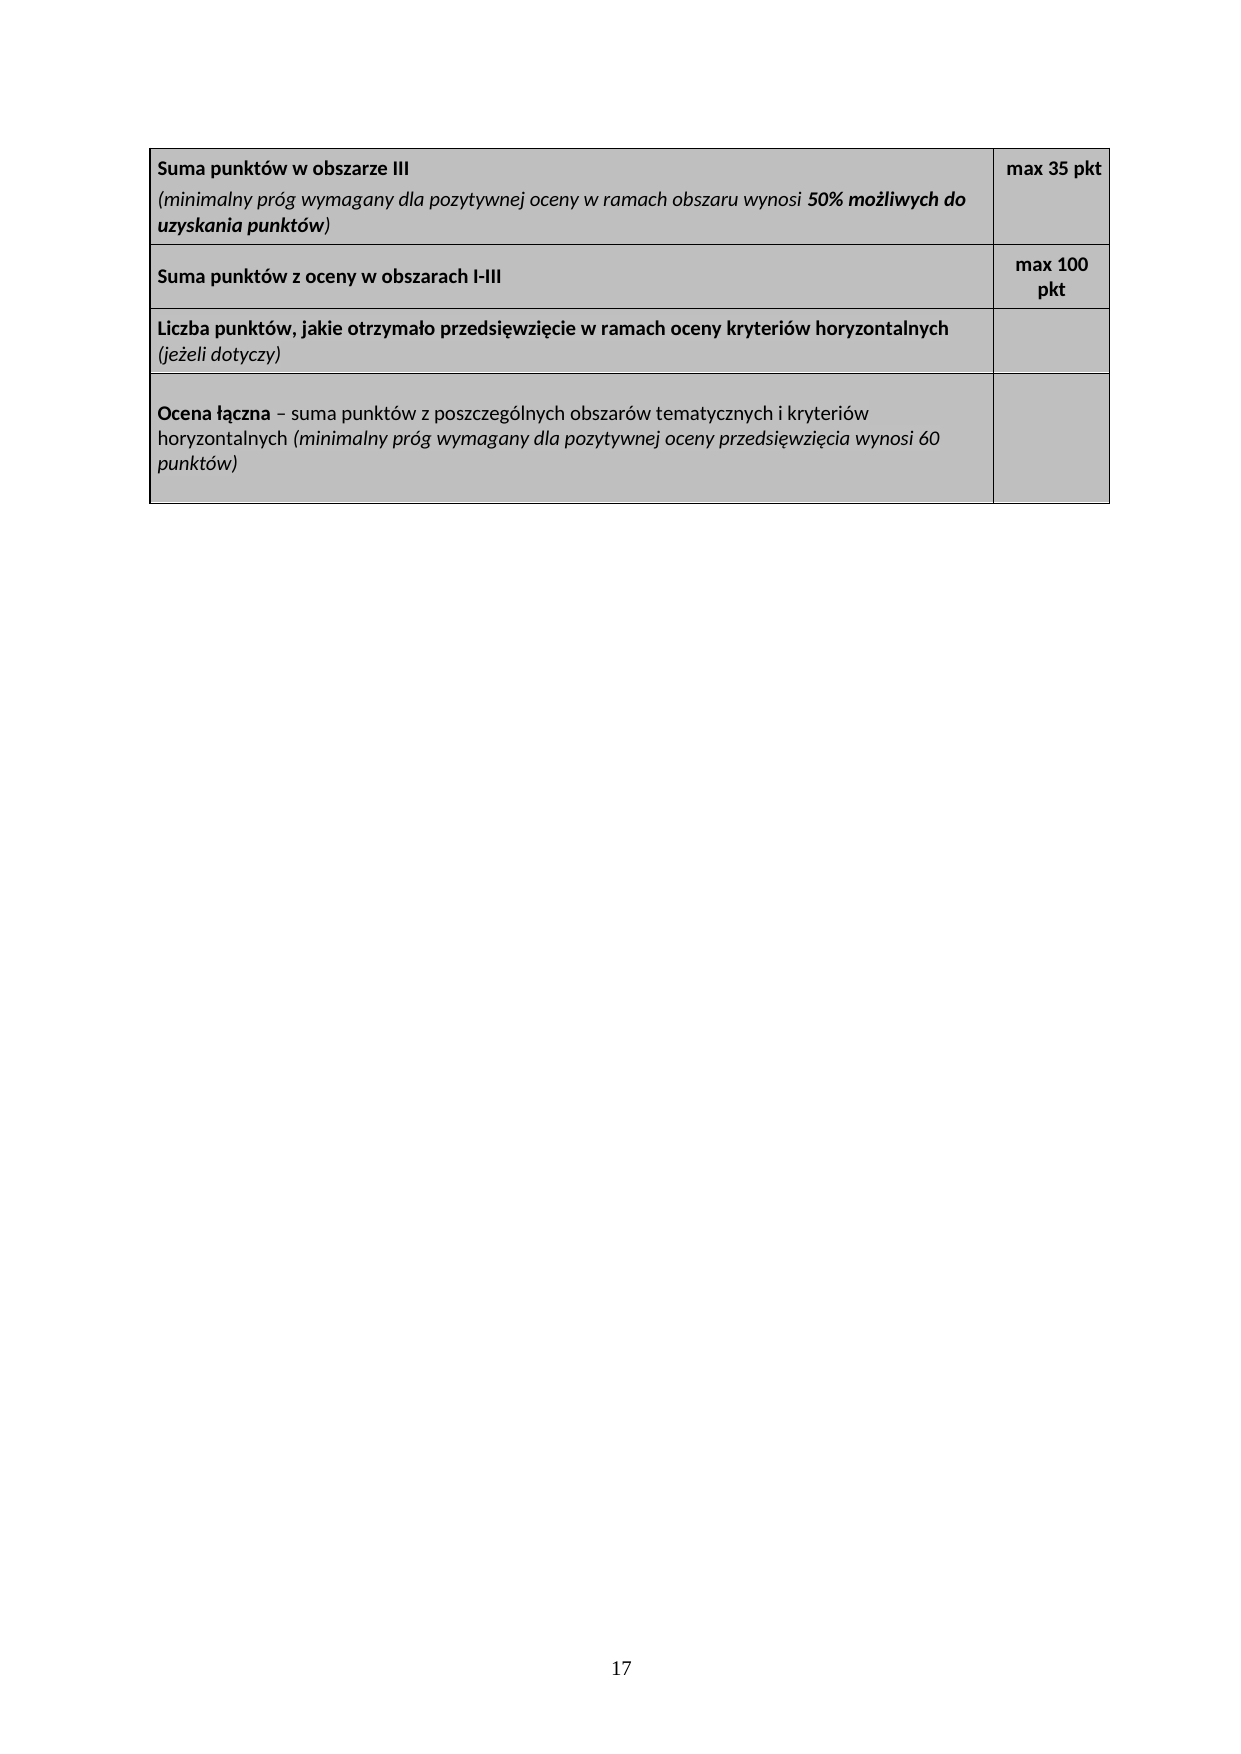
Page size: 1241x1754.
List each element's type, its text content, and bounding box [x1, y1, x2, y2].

table_cell max 100 pkt [994, 245, 1109, 308]
table_cell max 35 pkt [994, 149, 1109, 244]
table_cell [994, 309, 1109, 372]
table_cell Ocena łączna – suma punktów z poszczególnych obszarów tematycznych i kryteriów horyzontalnych (minimalny próg wymagany dla pozytywnej oceny przedsięwzięcia wynosi 60 punktów) [151, 374, 993, 502]
table_cell [994, 374, 1109, 502]
table_cell Suma punktów z oceny w obszarach I-III [151, 245, 993, 308]
table_cell Suma punktów w obszarze III (minimalny próg wymagany dla pozytywnej oceny w ramach obszaru wynosi 50% możliwych do uzyskania punktów) [151, 149, 993, 244]
table_cell Liczba punktów, jakie otrzymało przedsięwzięcie w ramach oceny kryteriów horyzontalnych (jeżeli dotyczy) [151, 309, 993, 372]
